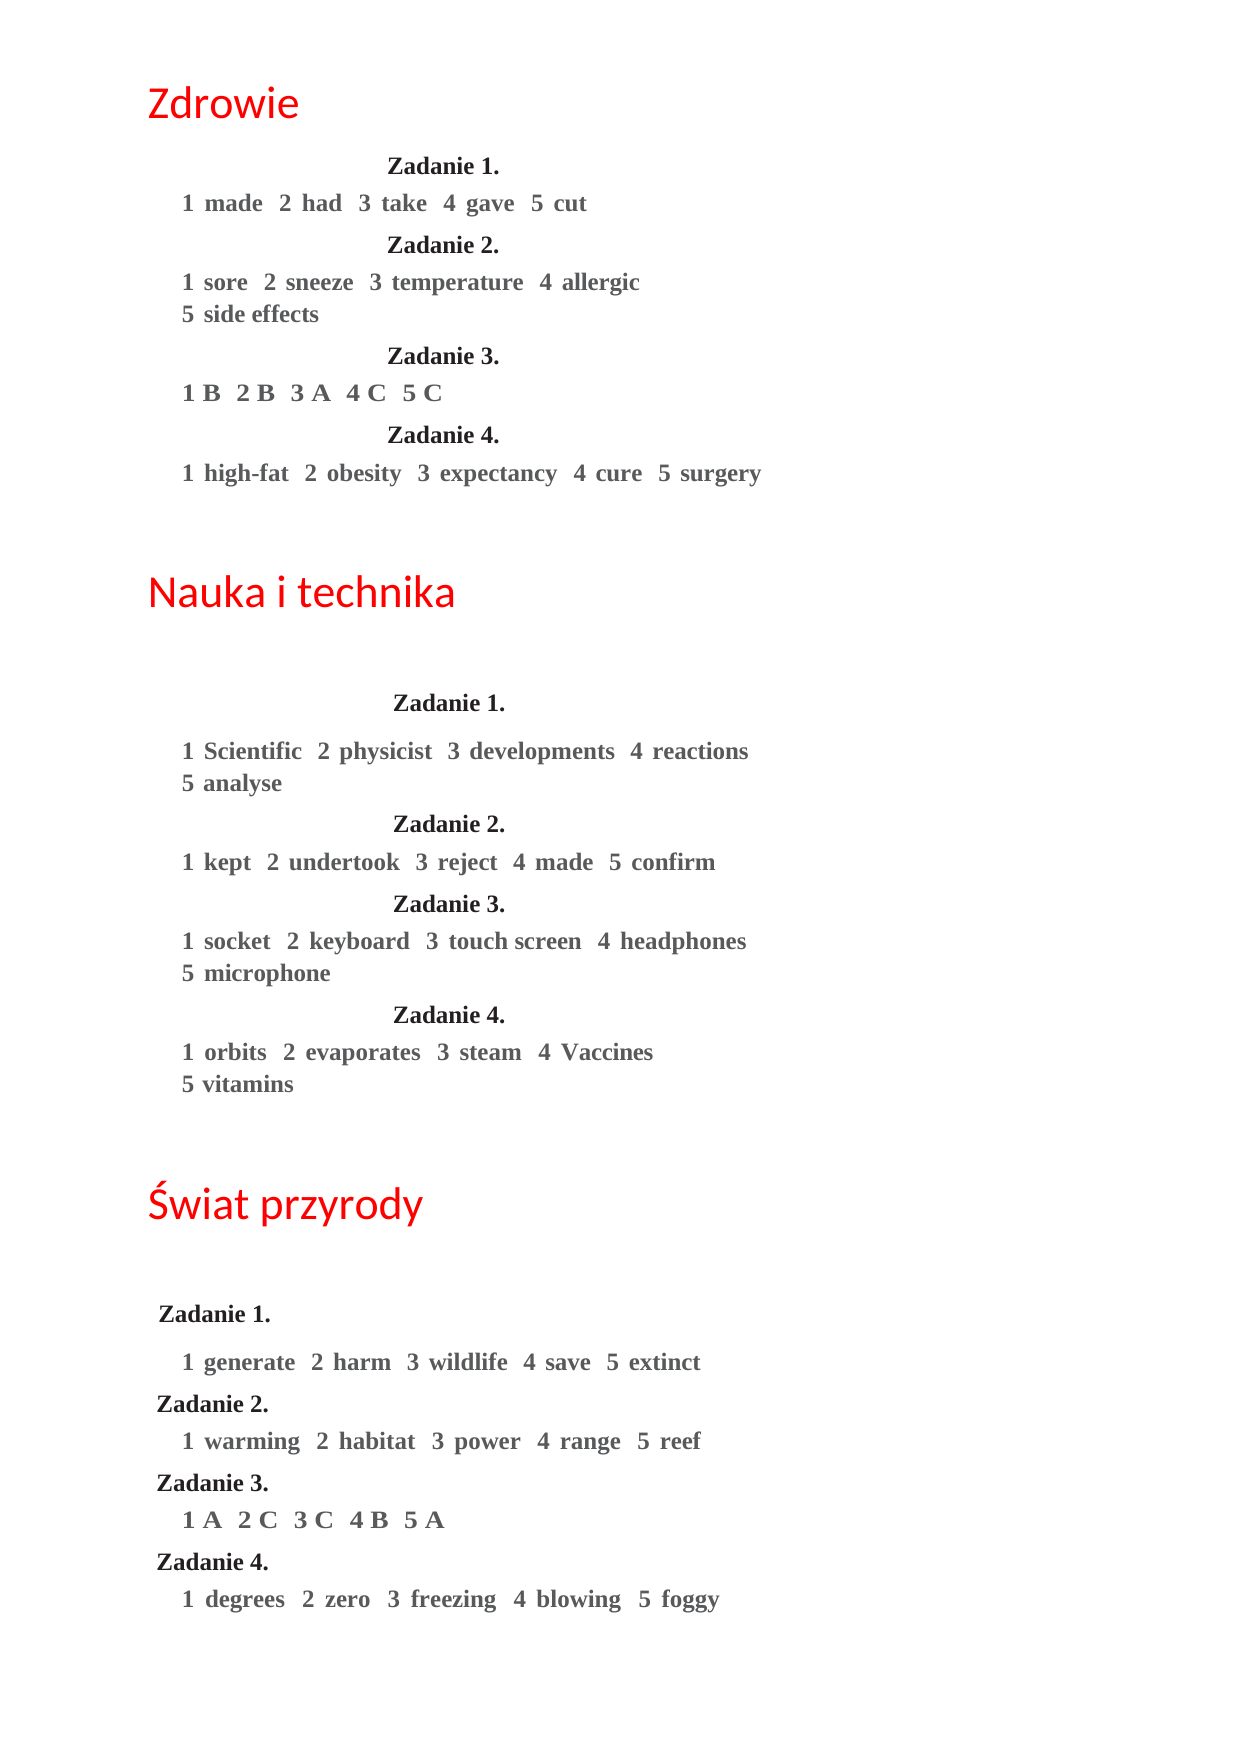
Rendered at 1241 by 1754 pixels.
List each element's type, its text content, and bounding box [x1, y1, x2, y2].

text 1 made 2 had 3 take 4 gave 5 cut [182, 188, 1093, 217]
text Nauka i technika [148, 563, 1093, 619]
subtitle Zadanie 2. [156, 1389, 1093, 1417]
subtitle Zadanie 3. [156, 1468, 1093, 1497]
text 1 B 2 B 3 A 4 C 5 C [182, 378, 1093, 407]
text 1 Scientific 2 physicist 3 developments 4 reactions [182, 736, 1093, 764]
text Zadanie 1. [156, 688, 742, 717]
text 1 kept 2 undertook 3 reject 4 made 5 confirm [182, 847, 1093, 876]
text 1 high-fat 2 obesity 3 expectancy 4 cure 5 surgery [182, 458, 1093, 486]
subtitle Zadanie 4. [156, 1547, 1093, 1576]
text Zadanie 3. [156, 341, 730, 370]
text 5 vitamins [182, 1069, 1093, 1098]
text 1 orbits 2 evaporates 3 steam 4 Vaccines [182, 1037, 1093, 1066]
text 1 warming 2 habitat 3 power 4 range 5 reef [182, 1426, 1093, 1455]
subtitle Zadanie 3. [156, 889, 742, 917]
text 5 microphone [182, 958, 1093, 987]
text 1 sore 2 sneeze 3 temperature 4 allergic [182, 267, 1093, 296]
text 5 analyse [182, 768, 1093, 797]
text Świat przyrody [148, 1175, 1093, 1231]
text 1 generate 2 harm 3 wildlife 4 save 5 extinct [182, 1347, 1093, 1376]
text Zadanie 2. [156, 230, 730, 259]
text Zadanie 1. [156, 151, 730, 179]
text Zdrowie [148, 74, 1093, 130]
text 1 degrees 2 zero 3 freezing 4 blowing 5 foggy [182, 1584, 1093, 1613]
subtitle Zadanie 4. [156, 1000, 742, 1029]
subtitle Zadanie 2. [156, 809, 742, 838]
text 1 socket 2 keyboard 3 touch screen 4 headphones [182, 926, 1093, 955]
text Zadanie 4. [156, 420, 730, 449]
text 5 side effects [182, 299, 1093, 328]
text Zadanie 1. [158, 1299, 1093, 1328]
text 1 A 2 C 3 C 4 B 5 A [182, 1505, 1093, 1534]
